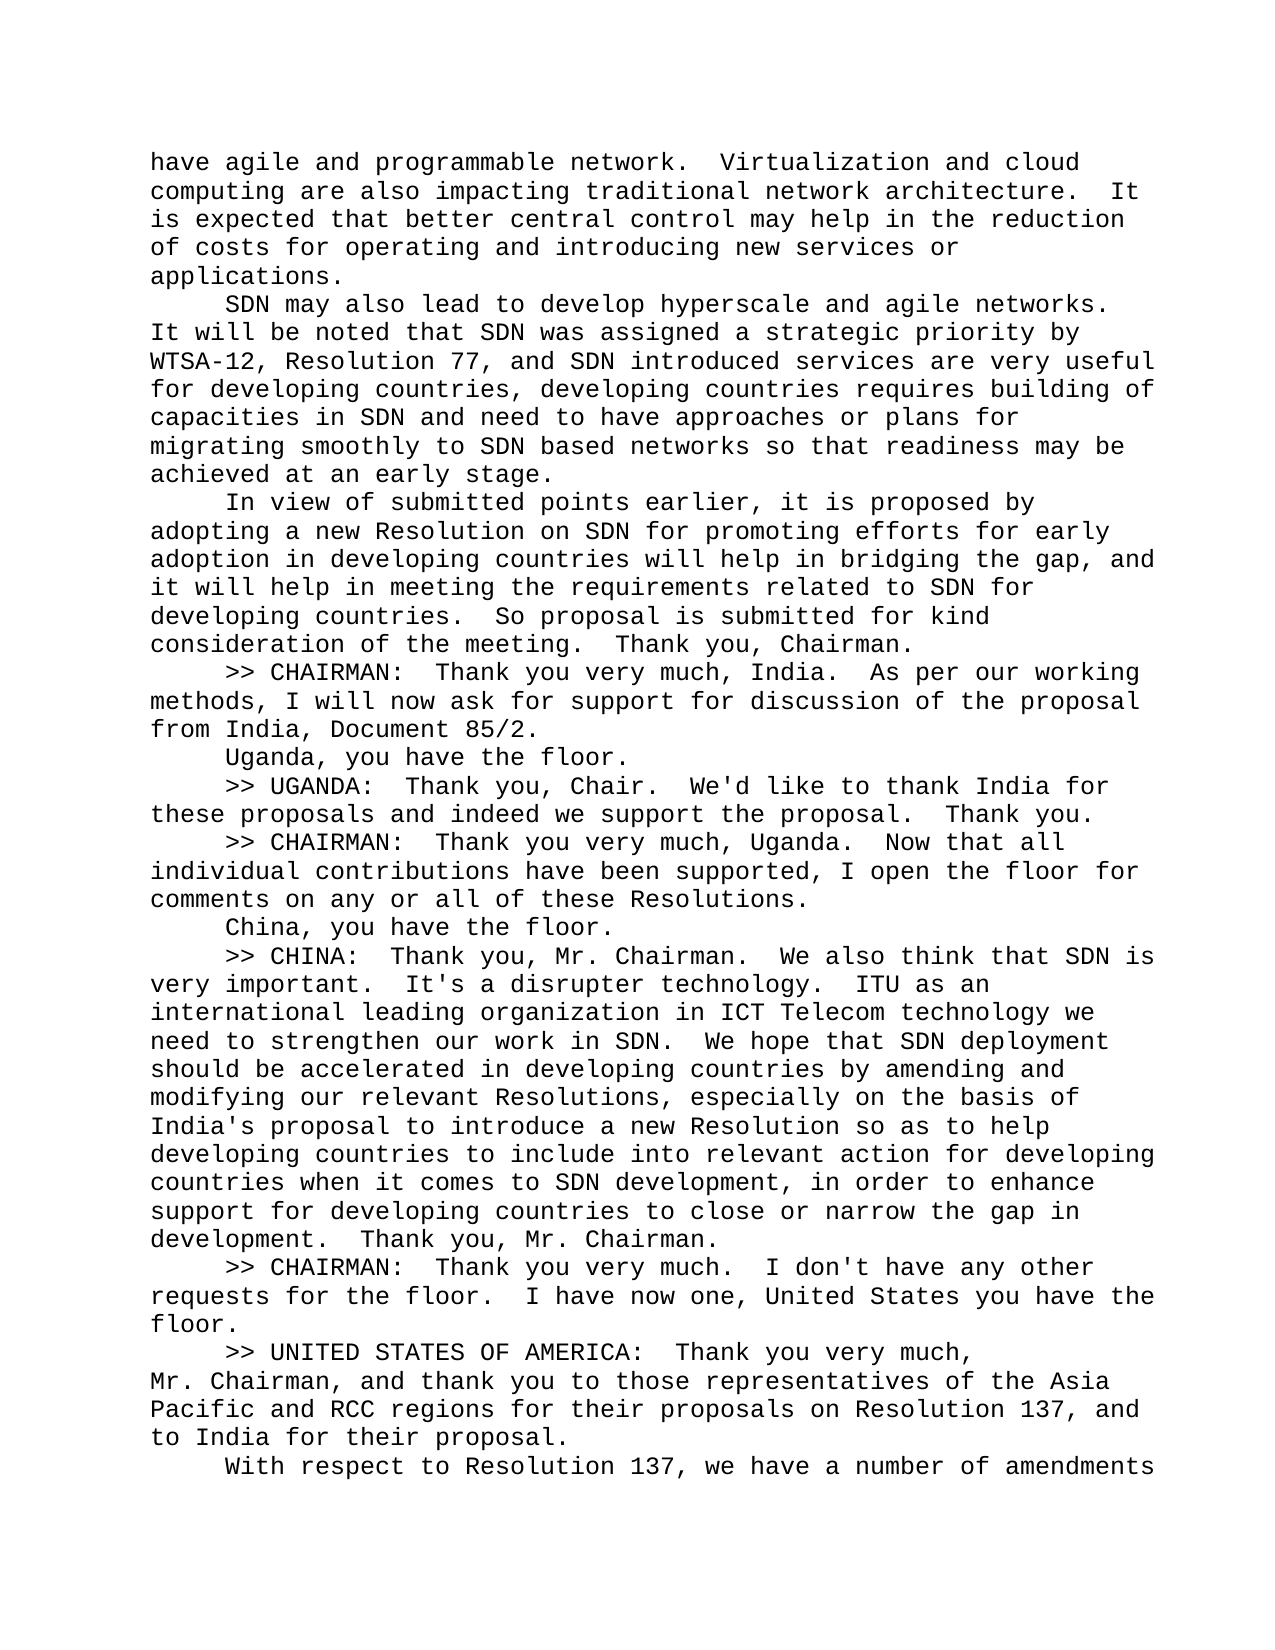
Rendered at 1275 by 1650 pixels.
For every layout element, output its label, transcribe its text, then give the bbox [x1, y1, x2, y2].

text China, you have the floor. [150, 915, 1162, 943]
text >> CHAIRMAN: Thank you very much, Uganda. Now that all individual contributions have been supported, I open the floor for comments on any or all of these Resolutions. [150, 830, 1162, 915]
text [150, 150, 1162, 292]
text Uganda, you have the floor. [150, 745, 1162, 773]
text >> CHINA: Thank you, Mr. Chairman. We also think that SDN is very important. It's a disrupter technology. ITU as an international leading organization in ICT Telecom technology we need to strengthen our work in SDN. We hope that SDN deployment should be accelerated in developing countries by amending and modifying our relevant Resolutions, especially on the basis of India's proposal to introduce a new Resolution so as to help developing countries to include into relevant action for developing countries when it comes to SDN development, in order to enhance support for developing countries to close or narrow the gap in development. Thank you, Mr. Chairman. [150, 943, 1162, 1255]
text SDN may also lead to develop hyperscale and agile networks. It will be noted that SDN was assigned a strategic priority by WTSA-12, Resolution 77, and SDN introduced services are very useful for developing countries, developing countries requires building of capacities in SDN and need to have approaches or plans for migrating smoothly to SDN based networks so that readiness may be achieved at an early stage. [150, 292, 1162, 490]
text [150, 1453, 1162, 1482]
text >> CHAIRMAN: Thank you very much. I don't have any other requests for the floor. I have now one, United States you have the floor. [150, 1255, 1162, 1340]
text In view of submitted points earlier, it is proposed by adopting a new Resolution on SDN for promoting efforts for early adoption in developing countries will help in bridging the gap, and it will help in meeting the requirements related to SDN for developing countries. So proposal is submitted for kind consideration of the meeting. Thank you, Chairman. [150, 490, 1162, 660]
text >> UNITED STATES OF AMERICA: Thank you very much, Mr. Chairman, and thank you to those representatives of the Asia Pacific and RCC regions for their proposals on Resolution 137, and to India for their proposal. [150, 1340, 1162, 1453]
text >> CHAIRMAN: Thank you very much, India. As per our working methods, I will now ask for support for discussion of the proposal from India, Document 85/2. [150, 660, 1162, 745]
text >> UGANDA: Thank you, Chair. We'd like to thank India for these proposals and indeed we support the proposal. Thank you. [150, 773, 1162, 830]
